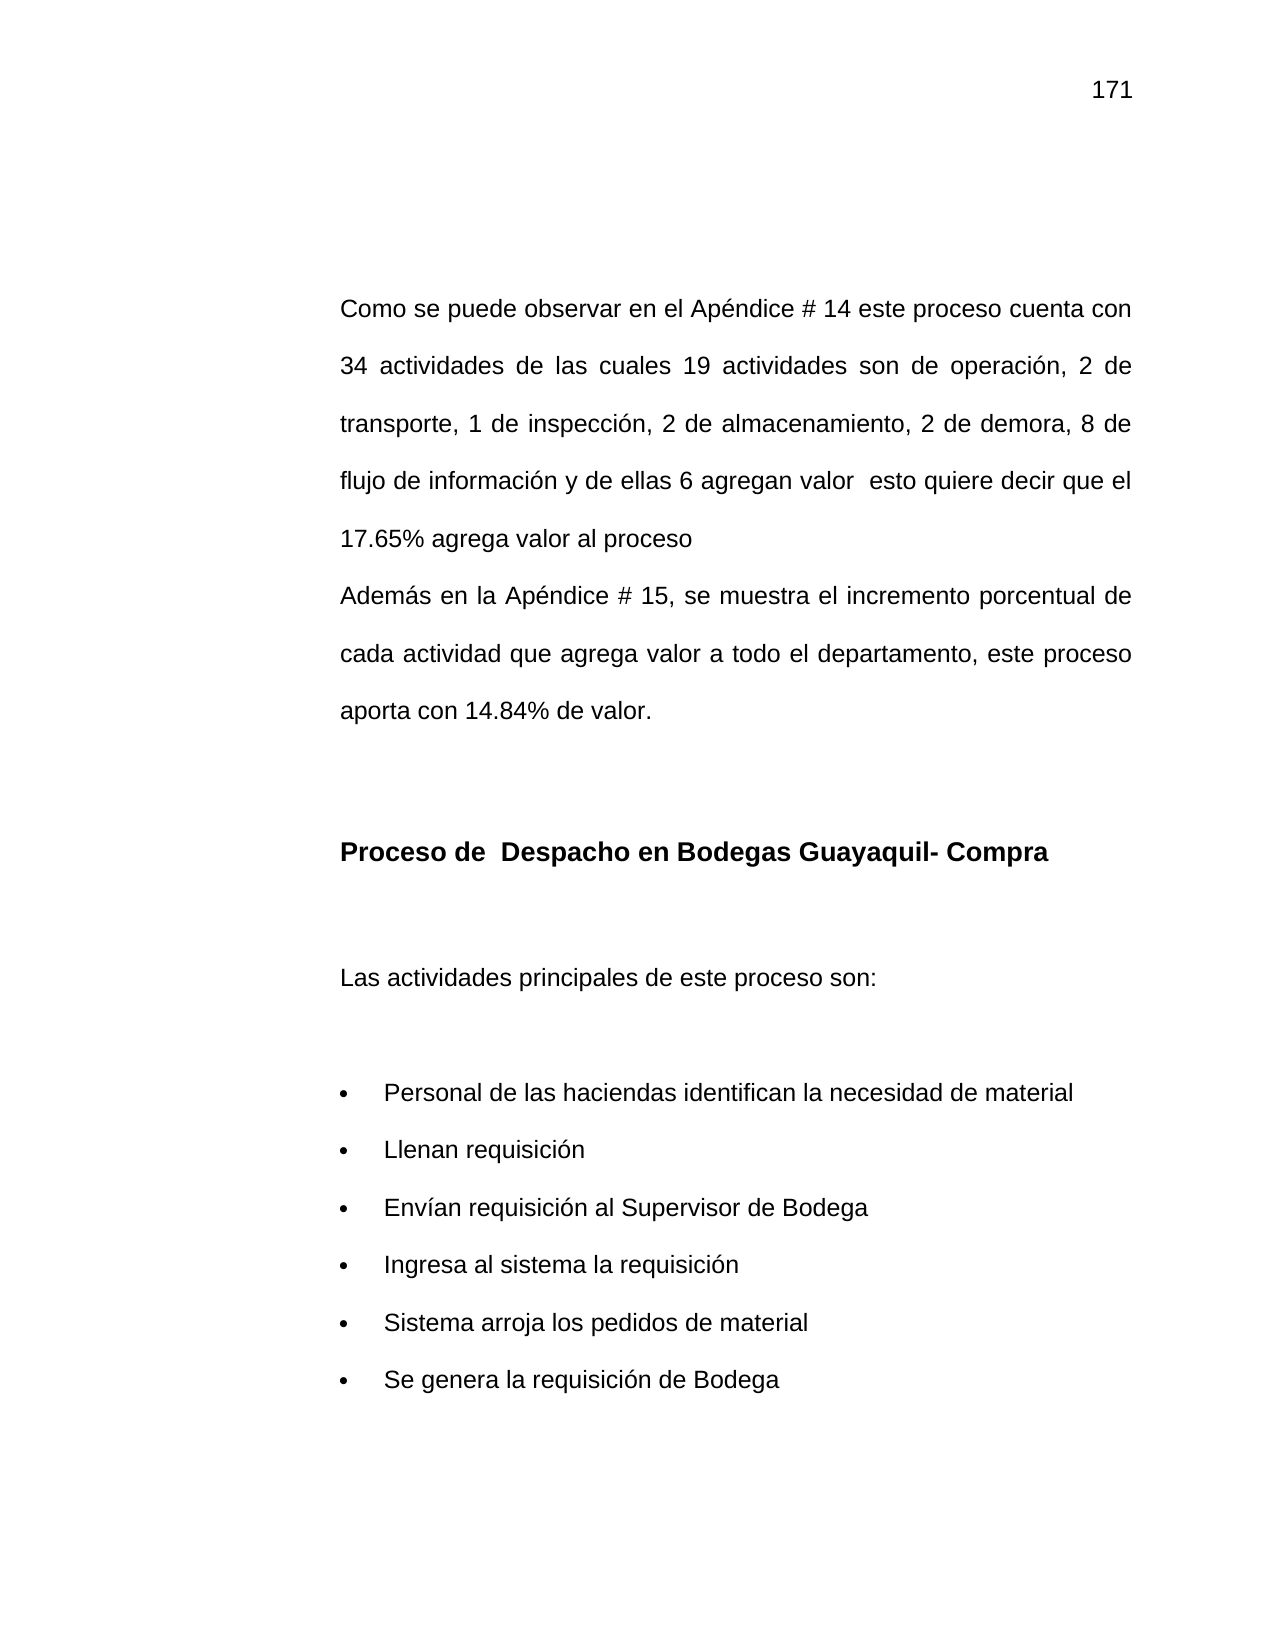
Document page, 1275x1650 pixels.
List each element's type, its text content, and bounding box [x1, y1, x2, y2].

text Las actividades principales de este proceso son: [340, 962, 1133, 991]
list Se genera la requisición de Bodega [340, 1365, 1133, 1394]
list Envían requisición al Supervisor de Bodega [340, 1192, 1133, 1221]
text Además en la Apéndice # 15, se muestra el incremento porcentual de cada actividad que agrega valor a todo el departamento, este proceso aporta con 14.84% de valor. [340, 581, 1133, 725]
text Como se puede observar en el Apéndice # 14 este proceso cuenta con 34 actividades de las cuales 19 actividades son de operación, 2 de transporte, 1 de inspección, 2 de almacenamiento, 2 de demora, 8 de flujo de información y de ellas 6 agregan valor esto quiere decir que el 17.65% agrega valor al proceso [340, 294, 1133, 552]
list Ingresa al sistema la requisición [340, 1250, 1133, 1279]
list Llenan requisición [340, 1135, 1133, 1164]
list Sistema arroja los pedidos de material [340, 1307, 1133, 1336]
subtitle Proceso de Despacho en Bodegas Guayaquil- Compra [340, 836, 1133, 867]
list Personal de las haciendas identifican la necesidad de material [340, 1077, 1133, 1106]
